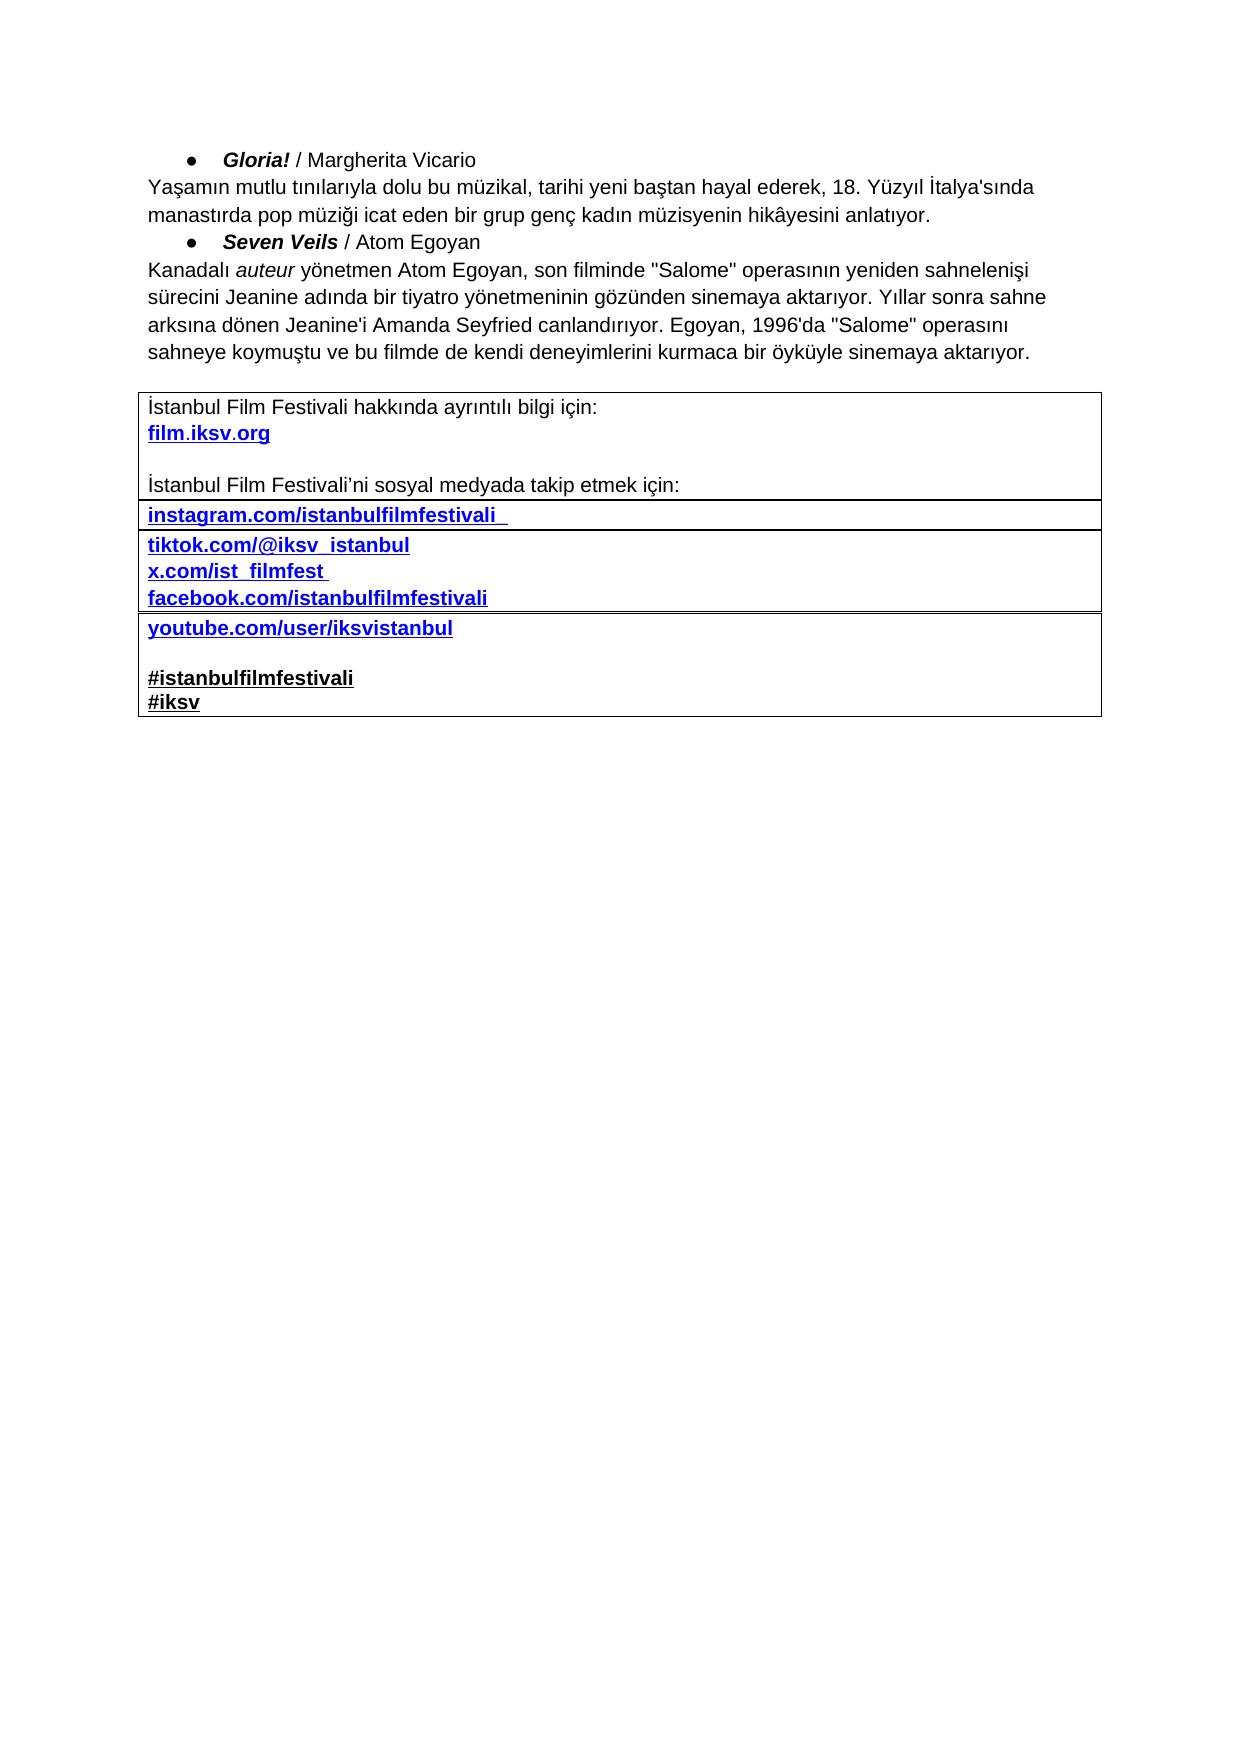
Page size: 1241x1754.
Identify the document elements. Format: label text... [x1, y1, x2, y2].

text tiktok.com/@iksv_istanbul [139, 531, 1101, 559]
list Gloria! / Margherita Vicario [185, 148, 1093, 172]
text x.com/ist_filmfest [139, 559, 1101, 585]
text İstanbul Film Festivali hakkında ayrıntılı bilgi için: [139, 393, 1101, 421]
list Seven Veils / Atom Egoyan [185, 230, 1093, 254]
text #istanbulfilmfestivali [148, 666, 1093, 687]
text film.iksv.org [139, 421, 1101, 447]
text facebook.com/istanbulfilmfestivali [139, 585, 1101, 611]
text instagram.com/istanbulfilmfestivali_ [139, 501, 1101, 529]
text Yaşamın mutlu tınılarıyla dolu bu müzikal, tarihi yeni baştan hayal ederek, 18. Yüzyıl İtalya'sında manastırda pop müziği icat eden bir grup genç kadın müzisyenin hikâyesini anlatıyor. [148, 175, 1093, 227]
text İstanbul Film Festivali’ni sosyal medyada takip etmek için: [139, 473, 1101, 499]
text Kanadalı auteur yönetmen Atom Egoyan, son filminde "Salome" operasının yeniden sahnelenişi sürecini Jeanine adında bir tiyatro yönetmeninin gözünden sinemaya aktarıyor. Yıllar sonra sahne arksına dönen Jeanine'i Amanda Seyfried canlandırıyor. Egoyan, 1996'da "Salome" operasını sahneye koymuştu ve bu filmde de kendi deneyimlerini kurmaca bir öyküyle sinemaya aktarıyor. [148, 258, 1093, 364]
text #iksv [139, 687, 1101, 716]
text youtube.com/user/iksvistanbul [139, 614, 1101, 639]
